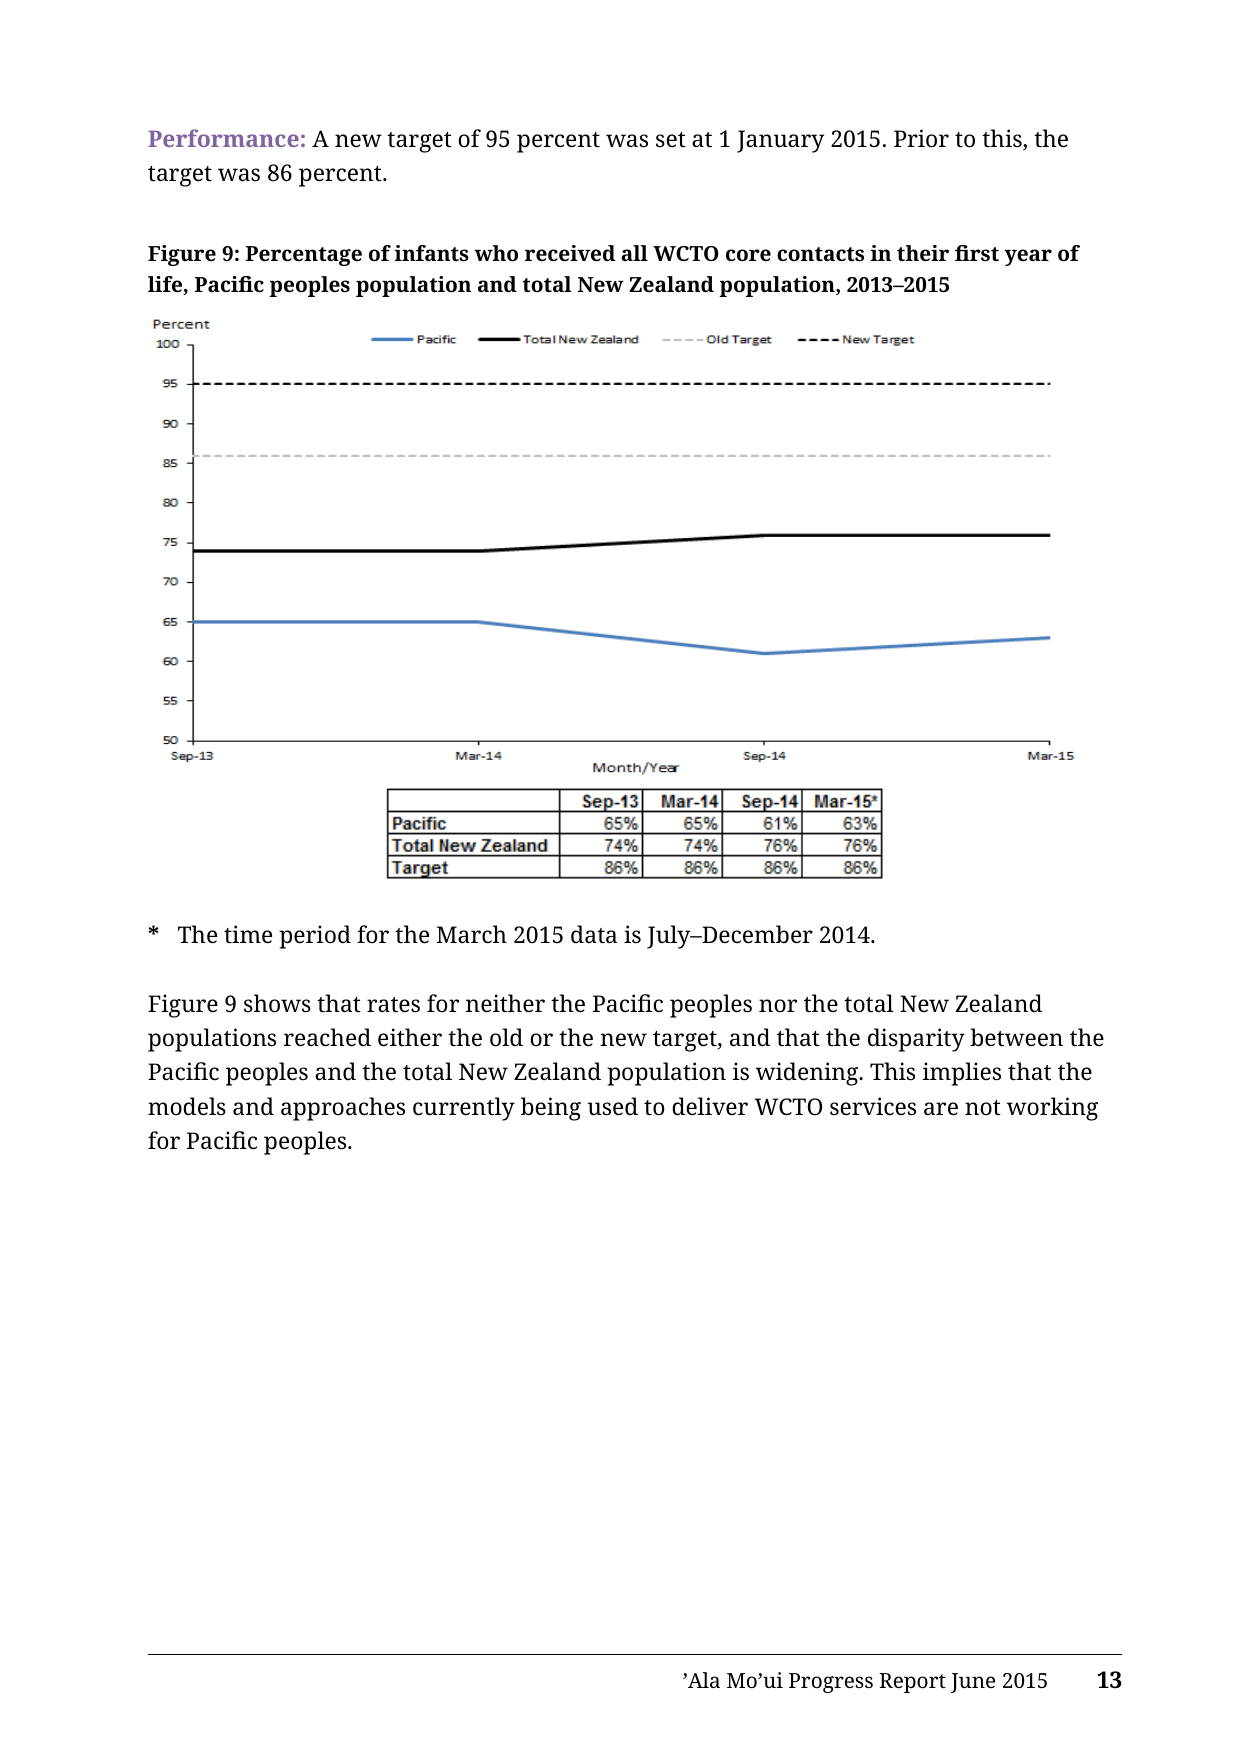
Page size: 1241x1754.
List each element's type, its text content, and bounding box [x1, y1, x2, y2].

picture [381, 781, 889, 882]
picture [147, 313, 1089, 779]
text Figure 9: Percentage of infants who received all WCTO core contacts in their first year of life, Pacific peoples population and total New Zealand population, 2013–2015 [148, 239, 1122, 298]
text * The time period for the March 2015 data is July–December 2014. [148, 919, 1122, 950]
text Performance: A new target of 95 percent was set at 1 January 2015. Prior to this, the target was 86 percent. [148, 123, 1122, 189]
text Figure 9 shows that rates for neither the Pacific peoples nor the total New Zealand populations reached either the old or the new target, and that the disparity between the Pacific peoples and the total New Zealand population is widening. This implies that the models and approaches currently being used to deliver WCTO services are not working for Pacific peoples. [148, 988, 1122, 1156]
